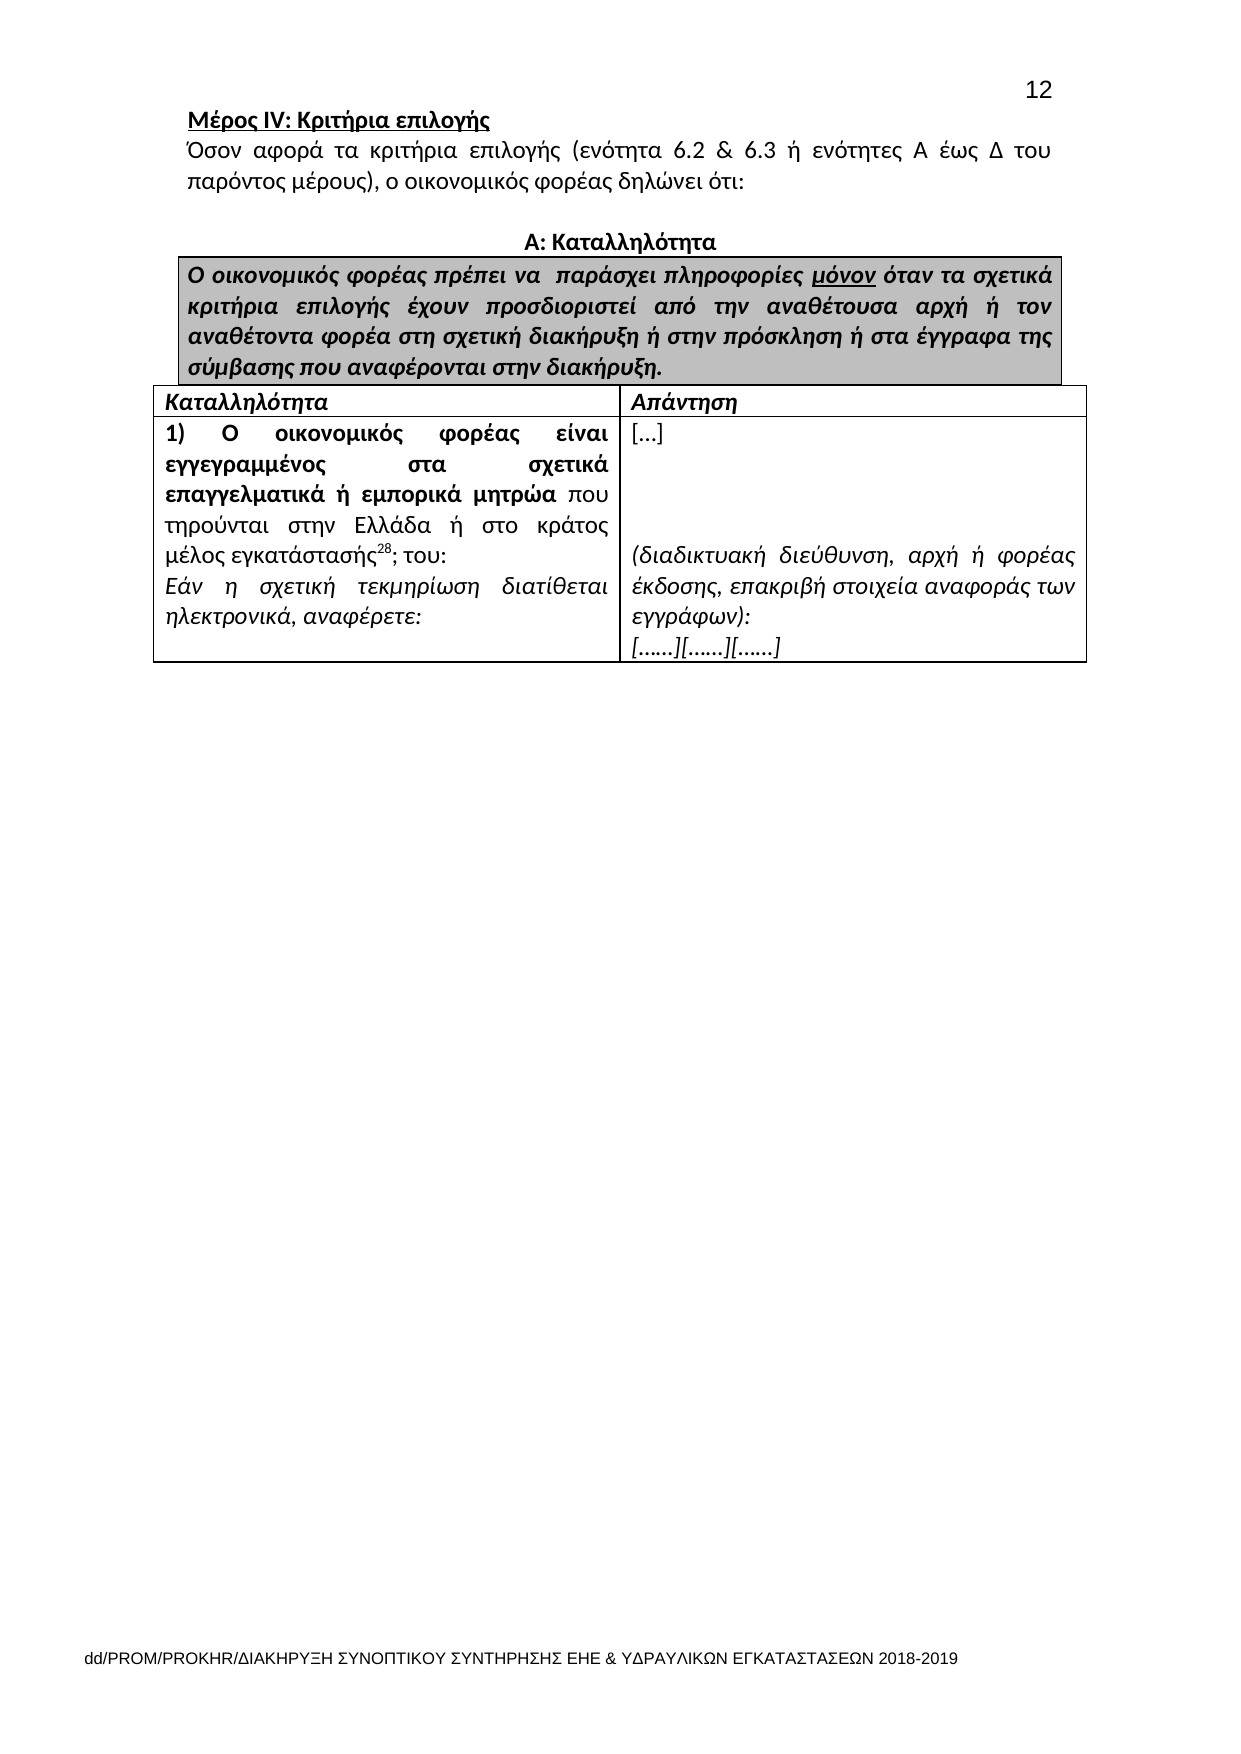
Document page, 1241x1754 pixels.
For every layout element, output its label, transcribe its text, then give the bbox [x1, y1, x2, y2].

text Α: Καταλληλότητα [187, 226, 1053, 256]
table_cell […] (διαδικτυακή διεύθυνση, αρχή ή φορέας έκδοσης, επακριβή στοιχεία αναφοράς των εγγράφων): [……][……][……] [621, 417, 1086, 661]
table_header Καταλληλότητα [154, 386, 619, 416]
text Όσον αφορά τα κριτήρια επιλογής (ενότητα 6.2 & 6.3 ή ενότητες Α έως Δ του παρόντος μέρους), ο οικονομικός φορέας δηλώνει ότι: [187, 134, 1053, 195]
text Μέρος IV: Κριτήρια επιλογής [187, 104, 1053, 134]
table_cell 1) Ο οικονομικός φορέας είναι εγγεγραμμένος στα σχετικά επαγγελματικά ή εμπορικά μητρώα που τηρούνται στην Ελλάδα ή στο κράτος μέλος εγκατάστασής; του: Εάν η σχετική τεκμηρίωση διατίθεται ηλεκτρονικά, αναφέρετε: [154, 417, 619, 661]
table_header Απάντηση [621, 386, 1086, 416]
text Ο οικονομικός φορέας πρέπει να παράσχει πληροφορίες μόνον όταν τα σχετικά κριτήρια επιλογής έχουν προσδιοριστεί από την αναθέτουσα αρχή ή τον αναθέτοντα φορέα στη σχετική διακήρυξη ή στην πρόσκληση ή στα έγγραφα της σύμβασης που αναφέρονται στην διακήρυξη. [179, 258, 1061, 384]
